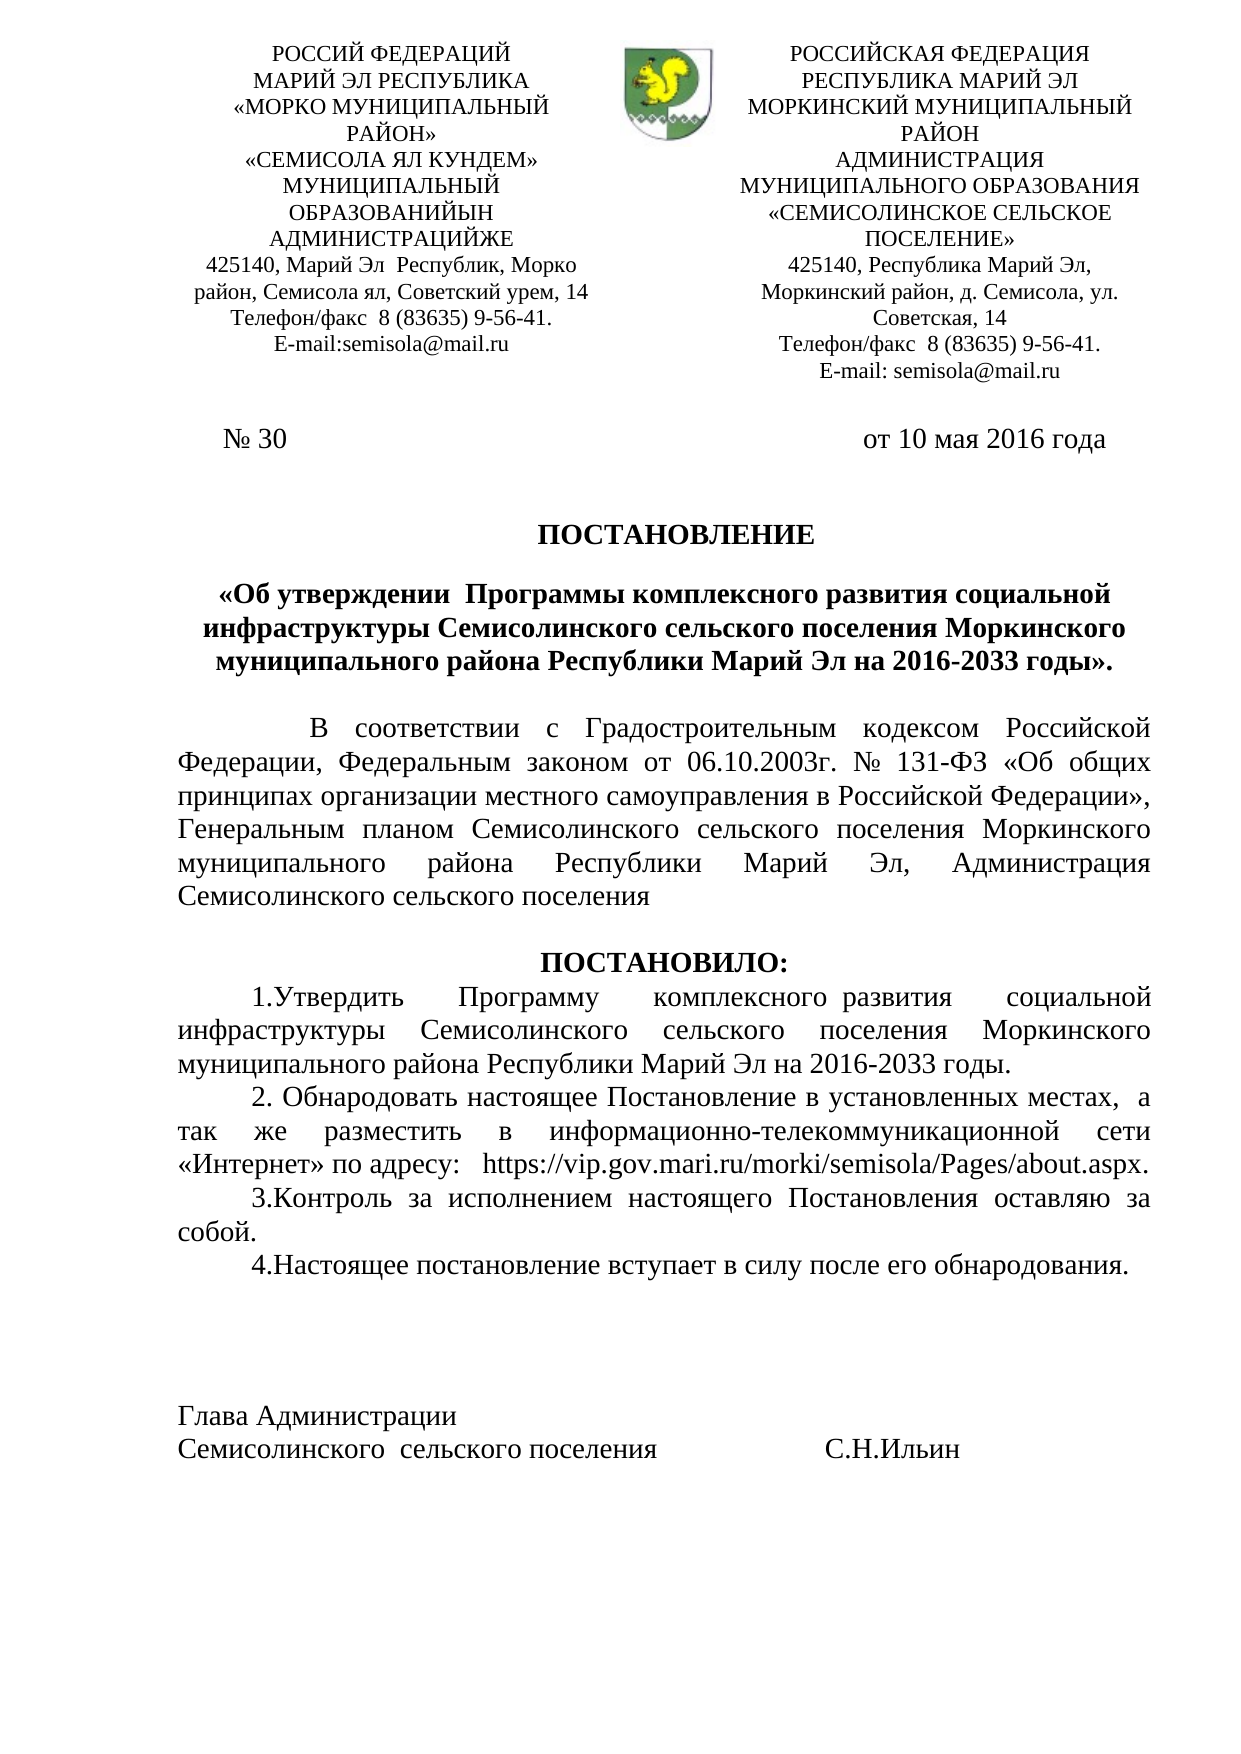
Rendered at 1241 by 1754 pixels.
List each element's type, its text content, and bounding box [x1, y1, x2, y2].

text № 30 от 10 мая 2016 года [177, 421, 1152, 455]
text ПОСТАНОВИЛО: [177, 945, 1152, 979]
text 4.Настоящее постановление вступает в силу после его обнародования. [177, 1247, 1152, 1281]
table_header РОССИЙСКАЯ ФЕДЕРАЦИЯ РЕСПУБЛИКА МАРИЙ ЭЛ МОРКИНСКИЙ МУНИЦИПАЛЬНЫЙ РАЙОН АДМИНИСТРАЦИЯ МУНИЦИПАЛЬНОГО ОБРАЗОВАНИЯ «СЕМИСОЛИНСКОЕ СЕЛЬСКОЕ ПОСЕЛЕНИЕ» 425140, Республика Марий Эл, Моркинский район, д. Семисола, ул. Советская, 14 Телефон/факс 8 (83635) 9-56-41. Е-mail: semisola@mail.ru [721, 41, 1159, 383]
table_header [613, 41, 721, 383]
text «Об утверждении Программы комплексного развития социальной инфраструктуры Семисолинского сельского поселения Моркинского муниципального района Республики Марий Эл на 2016-2033 годы». [177, 576, 1152, 677]
text 3.Контроль за исполнением настоящего Постановления оставляю за собой. [177, 1180, 1152, 1247]
text Семисолинского сельского поселения С.Н.Ильин [177, 1431, 1152, 1465]
picture [620, 40, 721, 147]
text 1.Утвердить Программу комплексного развития социальной инфраструктуры Семисолинского сельского поселения Моркинского муниципального района Республики Марий Эл на 2016-2033 годы. [177, 979, 1152, 1079]
text Глава Администрации [177, 1398, 1152, 1431]
text ПОСТАНОВЛЕНИЕ [177, 517, 1152, 550]
text В соответствии с Градостроительным кодексом Российской Федерации, Федеральным законом от 06.10.2003г. № 131-ФЗ «Об общих принципах организации местного самоуправления в Российской Федерации», Генеральным планом Семисолинского сельского поселения Моркинского муниципального района Республики Марий Эл, Администрация Семисолинского сельского поселения [177, 711, 1152, 912]
text 2. Обнародовать настоящее Постановление в установленных местах, а так же разместить в информационно-телекоммуникационной сети «Интернет» по адресу: https://vip.gov.mari.ru/morki/semisola/Pages/about.aspx. [177, 1079, 1152, 1180]
table_header РОССИЙ ФЕДЕРАЦИЙ МАРИЙ ЭЛ РЕСПУБЛИКА «МОРКО МУНИЦИПАЛЬНЫЙ РАЙОН» «СЕМИСОЛА ЯЛ КУНДЕМ» МУНИЦИПАЛЬНЫЙ ОБРАЗОВАНИЙЫН АДМИНИСТРАЦИЙЖЕ 425140, Марий Эл Республик, Морко район, Семисола ял, Советский урем, 14 Телефон/факс 8 (83635) 9-56-41. Е-mail:semisola@mail.ru [170, 41, 613, 383]
